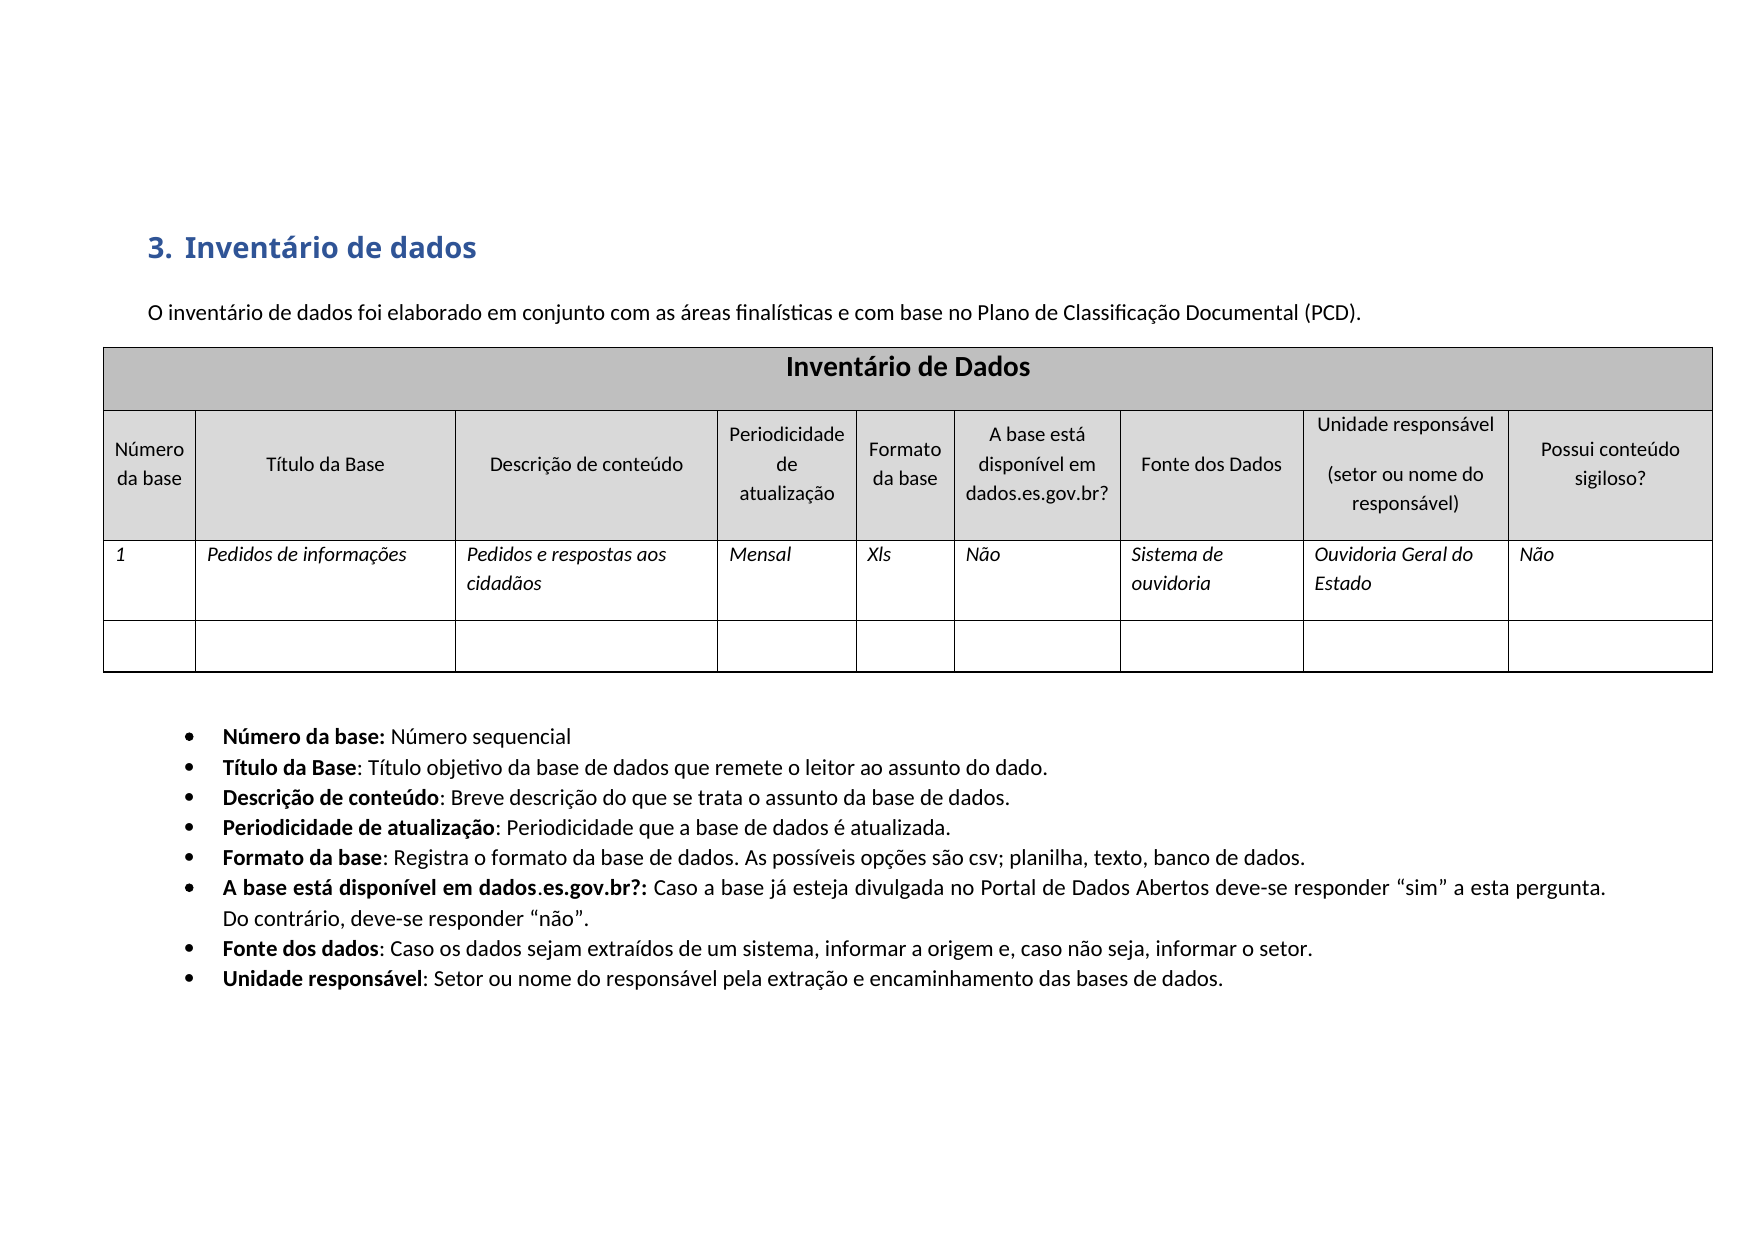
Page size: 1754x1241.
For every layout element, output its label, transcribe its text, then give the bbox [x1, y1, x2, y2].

table_cell Número da base [104, 411, 195, 540]
table_cell Sistema de ouvidoria [1121, 541, 1303, 620]
table_cell [1509, 621, 1712, 671]
table_cell [1121, 621, 1303, 671]
table_cell Não [1509, 541, 1712, 620]
table_cell Mensal [718, 541, 856, 620]
subtitle Inventário de dados [148, 227, 1609, 267]
list A base está disponível em dados.es.gov.br?: Caso a base já esteja divulgada no Portal de Dados Abertos deve-se responder “sim” a esta pergunta. Do contrário, deve-se responder “não”. [185, 873, 1609, 932]
table_cell 1 [104, 541, 195, 620]
list Fonte dos dados: Caso os dados sejam extraídos de um sistema, informar a origem e, caso não seja, informar o setor. [185, 934, 1609, 962]
table_cell Pedidos e respostas aos cidadãos [456, 541, 717, 620]
table_cell [196, 621, 455, 671]
list Número da base: Número sequencial [185, 722, 1609, 751]
table_cell [1304, 621, 1508, 671]
table_cell Periodicidade de atualização [718, 411, 856, 540]
table_cell Formato da base [857, 411, 954, 540]
text O inventário de dados foi elaborado em conjunto com as áreas finalísticas e com base no Plano de Classificação Documental (PCD). [148, 298, 1609, 326]
list Descrição de conteúdo: Breve descrição do que se trata o assunto da base de dados. [185, 783, 1609, 811]
list Título da Base: Título objetivo da base de dados que remete o leitor ao assunto do dado. [185, 753, 1609, 781]
table_cell Possui conteúdo sigiloso? [1509, 411, 1712, 540]
table_cell Título da Base [196, 411, 455, 540]
table_cell A base está disponível em dados.es.gov.br? [955, 411, 1120, 540]
list Unidade responsável: Setor ou nome do responsável pela extração e encaminhamento das bases de dados. [185, 964, 1609, 992]
table_cell Unidade responsável (setor ou nome do responsável) [1304, 411, 1508, 540]
table_cell Fonte dos Dados [1121, 411, 1303, 540]
list Periodicidade de atualização: Periodicidade que a base de dados é atualizada. [185, 813, 1609, 841]
table_cell Ouvidoria Geral do Estado [1304, 541, 1508, 620]
table_cell [104, 621, 195, 671]
table_cell [857, 621, 954, 671]
table_cell Não [955, 541, 1120, 620]
table_cell [955, 621, 1120, 671]
table_cell Descrição de conteúdo [456, 411, 717, 540]
table_header Inventário de Dados [104, 348, 1712, 410]
table_cell Pedidos de informações [196, 541, 455, 620]
table_cell [718, 621, 856, 671]
table_cell Xls [857, 541, 954, 620]
table_cell [456, 621, 717, 671]
list Formato da base: Registra o formato da base de dados. As possíveis opções são csv; planilha, texto, banco de dados. [185, 843, 1609, 871]
